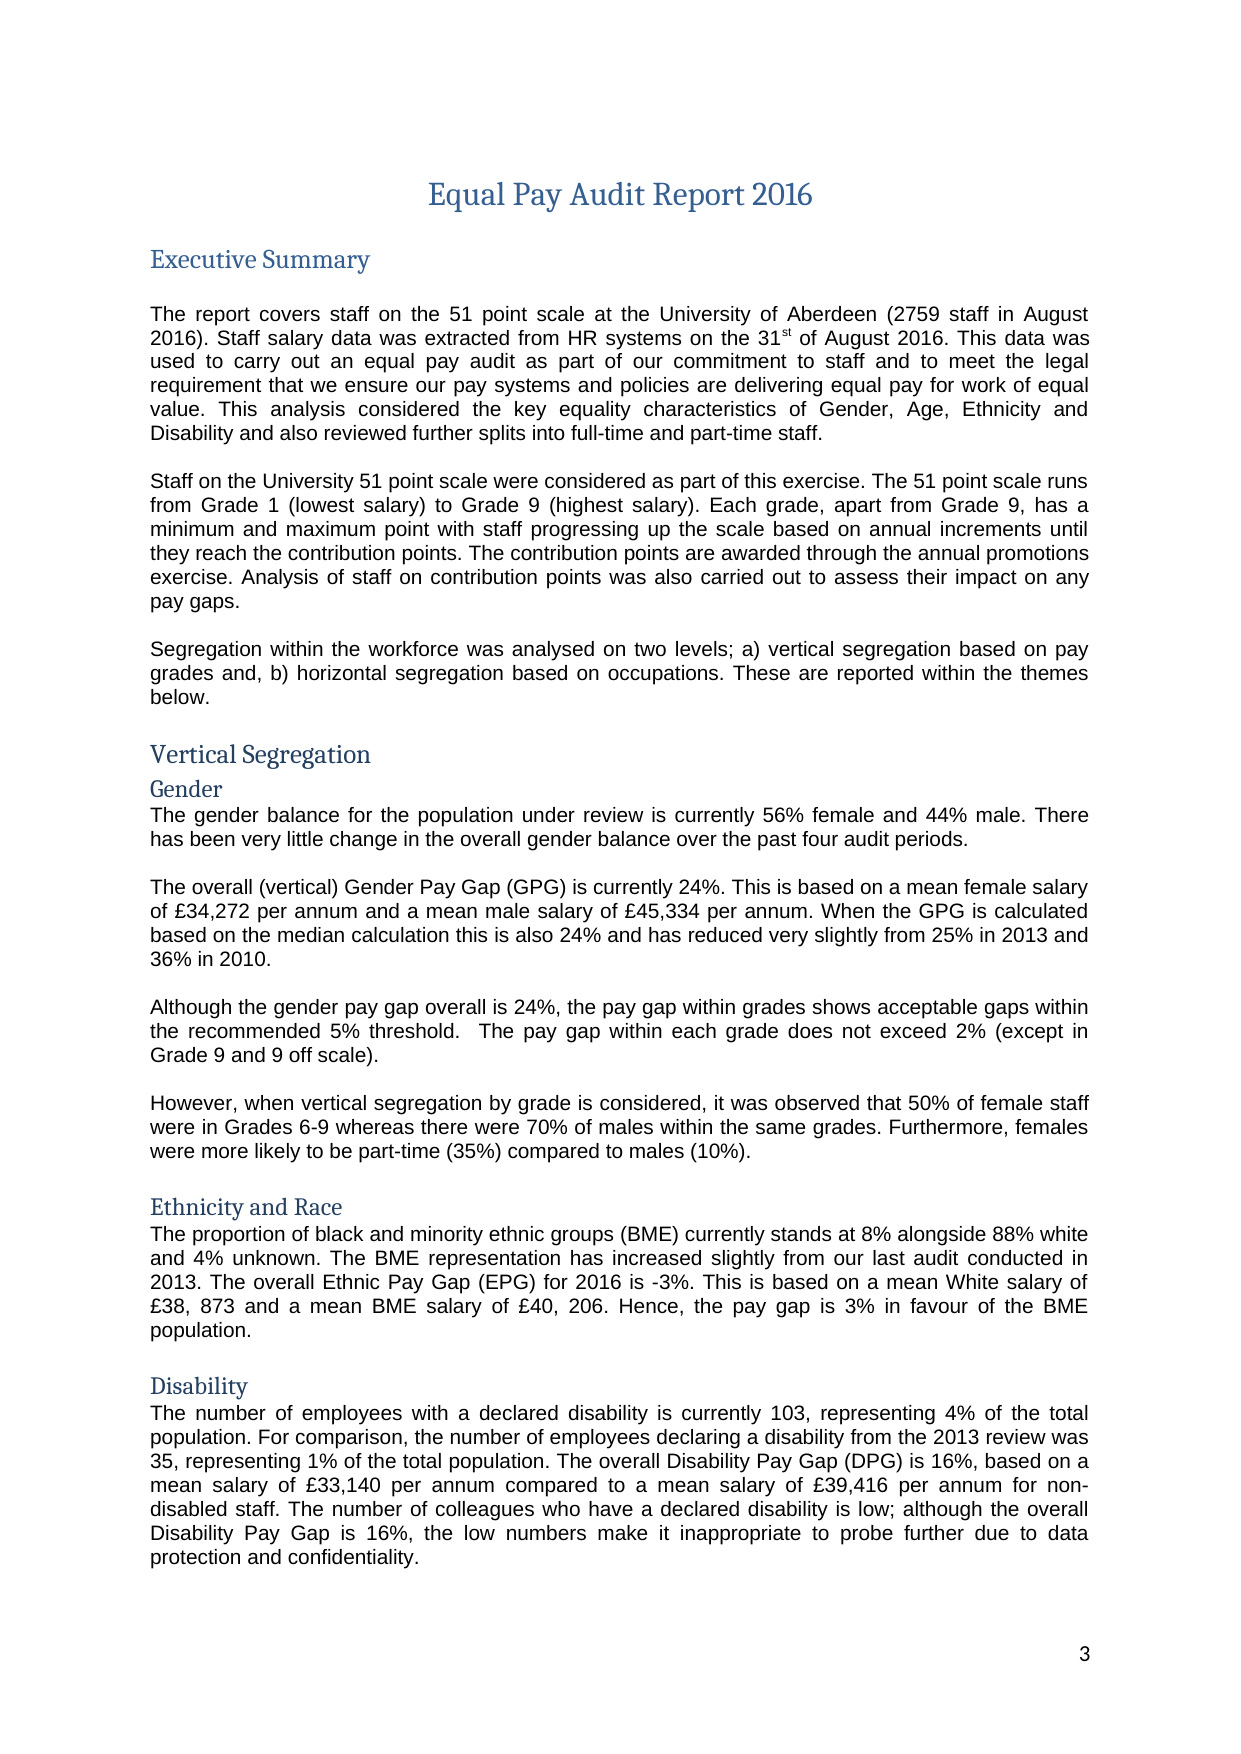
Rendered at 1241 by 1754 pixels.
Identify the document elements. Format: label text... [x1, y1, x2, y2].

text Segregation within the workforce was analysed on two levels; a) vertical segregation based on pay grades and, b) horizontal segregation based on occupations. These are reported within the themes below. [150, 637, 1090, 709]
subtitle Ethnicity and Race [150, 1193, 1090, 1222]
text The number of employees with a declared disability is currently 103, representing 4% of the total population. For comparison, the number of employees declaring a disability from the 2013 review was 35, representing 1% of the total population. The overall Disability Pay Gap (DPG) is 16%, based on a mean salary of £33,140 per annum compared to a mean salary of £39,416 per annum for non-disabled staff. The number of colleagues who have a declared disability is low; although the overall Disability Pay Gap is 16%, the low numbers make it inappropriate to probe further due to data protection and confidentiality. [150, 1401, 1090, 1569]
text Staff on the University 51 point scale were considered as part of this exercise. The 51 point scale runs from Grade 1 (lowest salary) to Grade 9 (highest salary). Each grade, apart from Grade 9, has a minimum and maximum point with staff progressing up the scale based on annual increments until they reach the contribution points. The contribution points are awarded through the annual promotions exercise. Analysis of staff on contribution points was also carried out to assess their impact on any pay gaps. [150, 469, 1090, 613]
subtitle Vertical Segregation [150, 739, 1090, 770]
text However, when vertical segregation by grade is considered, it was observed that 50% of female staff were in Grades 6-9 whereas there were 70% of males within the same grades. Furthermore, females were more likely to be part-time (35%) compared to males (10%). [150, 1091, 1090, 1163]
subtitle Disability [150, 1372, 1090, 1401]
subtitle Executive Summary [150, 244, 1090, 275]
subtitle Gender [150, 774, 1090, 803]
text The gender balance for the population under review is currently 56% female and 44% male. There has been very little change in the overall gender balance over the past four audit periods. [150, 803, 1090, 851]
text The proportion of black and minority ethnic groups (BME) currently stands at 8% alongside 88% white and 4% unknown. The BME representation has increased slightly from our last audit conducted in 2013. The overall Ethnic Pay Gap (EPG) for 2016 is -3%. This is based on a mean White salary of £38, 873 and a mean BME salary of £40, 206. Hence, the pay gap is 3% in favour of the BME population. [150, 1222, 1090, 1342]
text Although the gender pay gap overall is 24%, the pay gap within grades shows acceptable gaps within the recommended 5% threshold. The pay gap within each grade does not exceed 2% (except in Grade 9 and 9 off scale). [150, 995, 1090, 1067]
text The report covers staff on the 51 point scale at the University of Aberdeen (2759 staff in August 2016). Staff salary data was extracted from HR systems on the 31st of August 2016. This data was used to carry out an equal pay audit as part of our commitment to staff and to meet the legal requirement that we ensure our pay systems and policies are delivering equal pay for work of equal value. This analysis considered the key equality characteristics of Gender, Age, Ethnicity and Disability and also reviewed further splits into full-time and part-time staff. [150, 301, 1090, 445]
text The overall (vertical) Gender Pay Gap (GPG) is currently 24%. This is based on a mean female salary of £34,272 per annum and a mean male salary of £45,334 per annum. When the GPG is calculated based on the median calculation this is also 24% and has reduced very slightly from 25% in 2013 and 36% in 2010. [150, 875, 1090, 971]
subtitle Equal Pay Audit Report 2016 [150, 175, 1090, 213]
